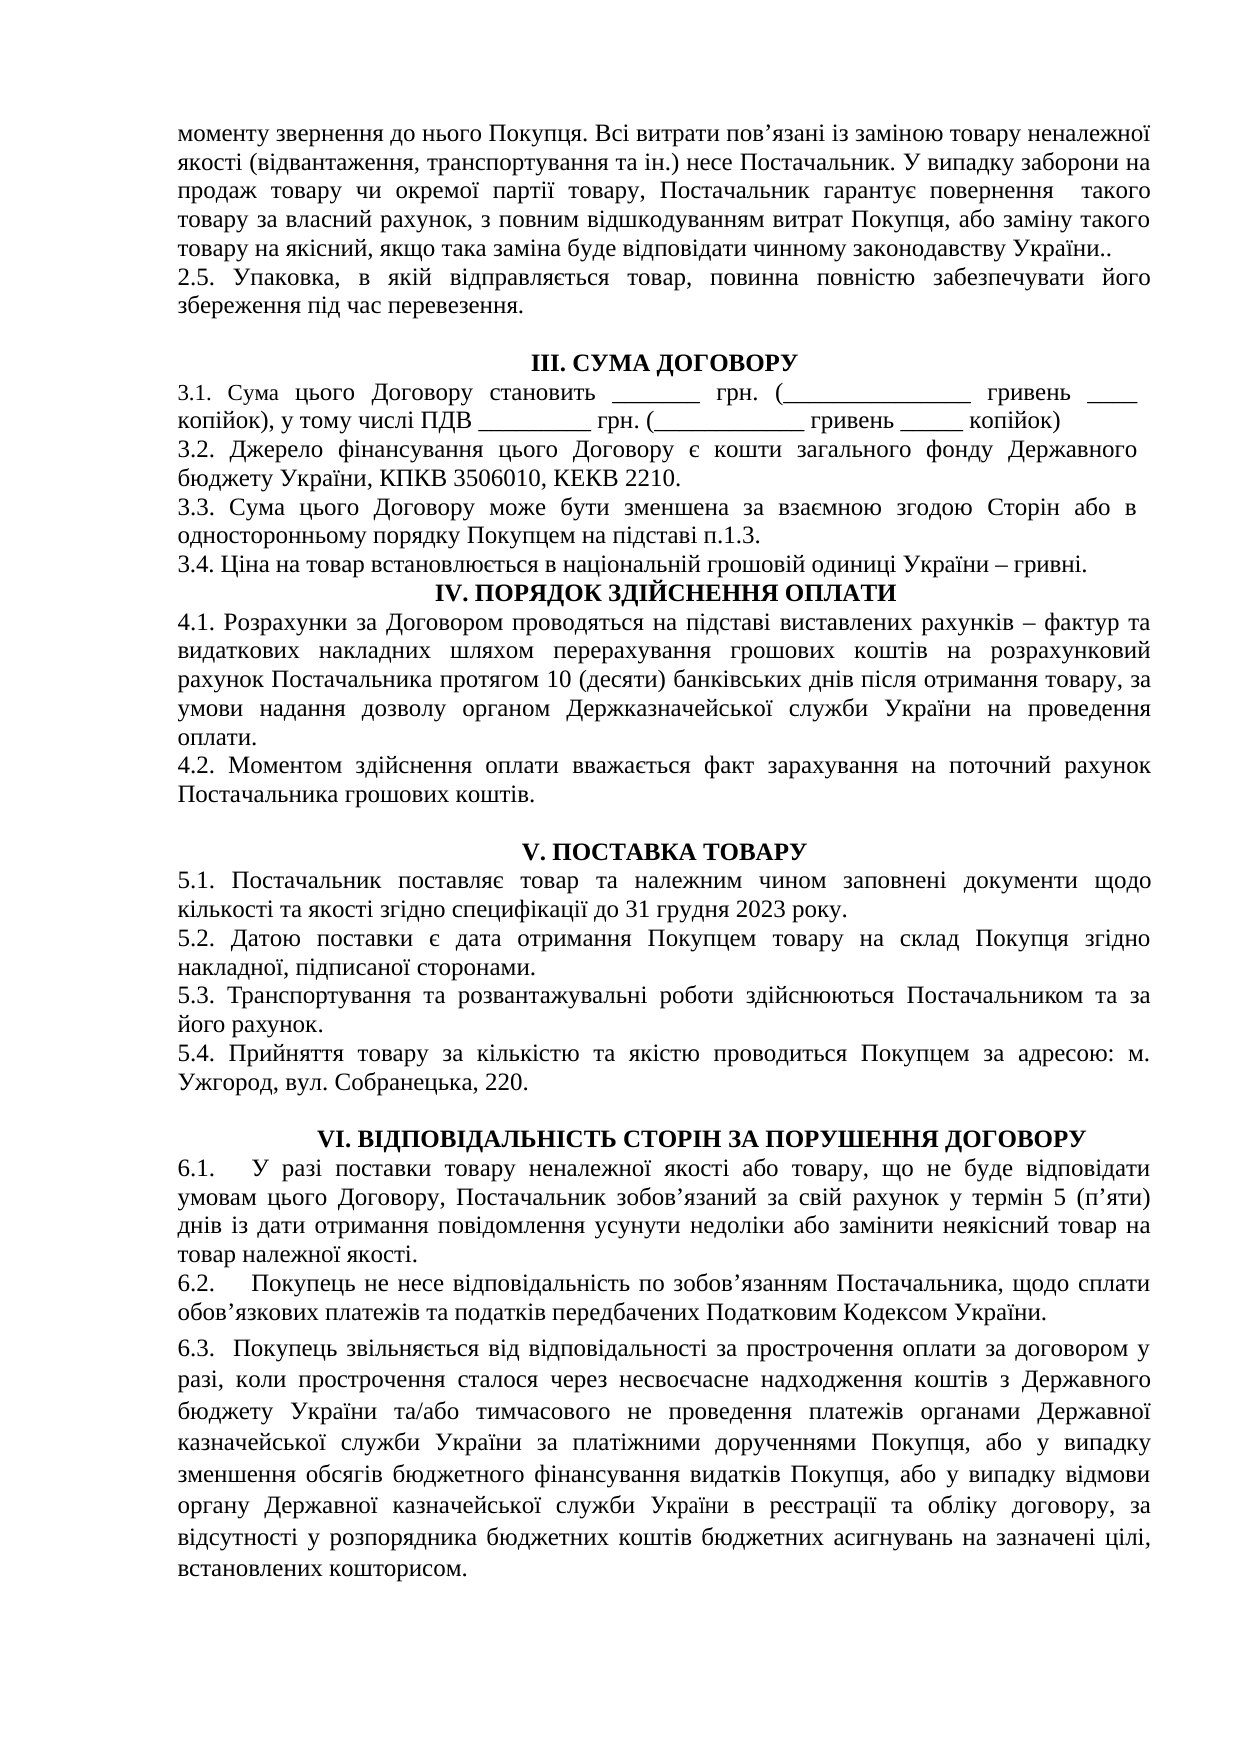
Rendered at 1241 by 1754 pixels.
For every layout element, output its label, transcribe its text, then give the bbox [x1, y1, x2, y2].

list Покупець не несе відповідальність по зобов’язанням Постачальника, щодо сплати обов’язкових платежів та податків передбачених Податковим Кодексом України. [177, 1268, 1152, 1326]
text 5.1. Постачальник поставляє товар та належним чином заповнені документи щодо кількості та якості згідно специфікації до 31 грудня 2023 року. [177, 866, 1152, 923]
text 3.2. Джерело фінансування цього Договору є кошти загального фонду Державного бюджету України, КПКВ 3506010, КЕКВ 2210. [177, 434, 1138, 492]
text 3.1. Сума цього Договору становить _______ грн. (_______________ гривень ____ копійок), у тому числі ПДВ _________ грн. (____________ гривень _____ копійок) [177, 377, 1138, 434]
text 4.2. Моментом здійснення оплати вважається факт зарахування на поточний рахунок Постачальника грошових коштів. [177, 751, 1152, 808]
text V. ПОСТАВКА ТОВАРУ [177, 837, 1152, 866]
text 5.3. Транспортування та розвантажувальні роботи здійснюються Постачальником та за його рахунок. [177, 981, 1152, 1038]
text III. СУМА ДОГОВОРУ [177, 348, 1152, 377]
text VI. ВІДПОВІДАЛЬНІСТЬ СТОРІН ЗА ПОРУШЕННЯ ДОГОВОРУ [177, 1124, 1152, 1153]
list У разі поставки товару неналежної якості або товару, що не буде відповідати умовам цього Договору, Постачальник зобов’язаний за свій рахунок у термін 5 (п’яти) днів із дати отримання повідомлення усунути недоліки або замінити неякісний товар на товар належної якості. [177, 1153, 1152, 1268]
text 3.3. Сума цього Договору може бути зменшена за взаємною згодою Сторін або в односторонньому порядку Покупцем на підставі п.1.3. [177, 492, 1138, 549]
text 4.1. Розрахунки за Договором проводяться на підставі виставлених рахунків – фактур та видаткових накладних шляхом перерахування грошових коштів на розрахунковий рахунок Постачальника протягом 10 (десяти) банківських днів після отримання товару, за умови надання дозволу органом Держказначейської служби України на проведення оплати. [177, 607, 1152, 751]
text 6.3. Покупець звільняється від відповідальності за прострочення оплати за договором у разі, коли прострочення сталося через несвоєчасне надходження коштів з Державного бюджету України та/або тимчасового не проведення платежів органами Державної казначейської служби України за платіжними дорученнями Покупця, або у випадку зменшення обсягів бюджетного фінансування видатків Покупця, або у випадку відмови органу Державної казначейської служби України в реєстрації та обліку договору, за відсутності у розпорядника бюджетних коштів бюджетних асигнувань на зазначені цілі, встановлених кошторисом. [177, 1331, 1152, 1583]
text 5.2. Датою поставки є дата отримання Покупцем товару на склад Покупця згідно накладної, підписаної сторонами. [177, 923, 1152, 981]
text 5.4. Прийняття товару за кількістю та якістю проводиться Покупцем за адресою: м. Ужгород, вул. Собранецька, 220. [177, 1038, 1152, 1096]
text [177, 118, 1152, 262]
text IV. ПОРЯДОК ЗДІЙСНЕННЯ ОПЛАТИ [177, 578, 1154, 607]
text 3.4. Ціна на товар встановлюється в національній грошовій одиниці України – гривні. [177, 549, 1138, 578]
text 2.5. Упаковка, в якій відправляється товар, повинна повністю забезпечувати його збереження під час перевезення. [177, 262, 1152, 319]
